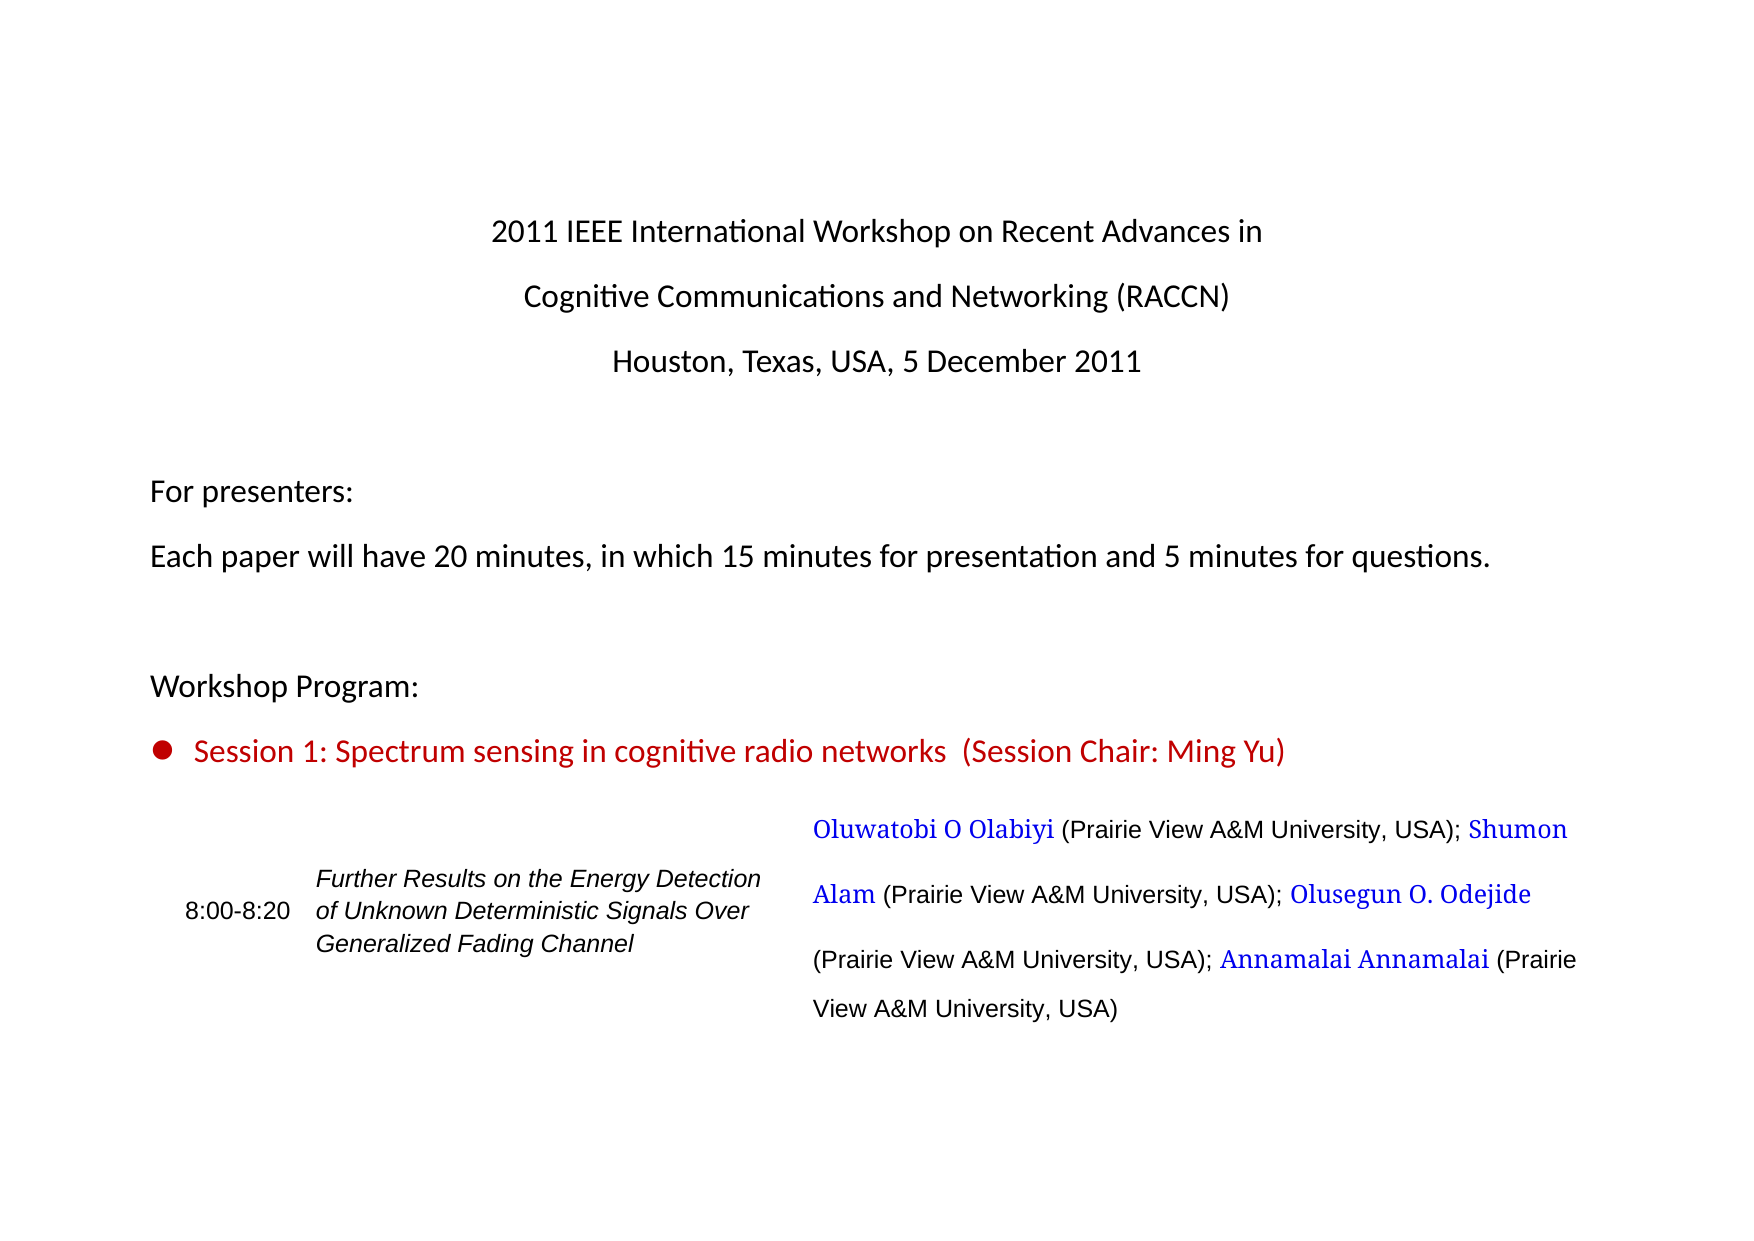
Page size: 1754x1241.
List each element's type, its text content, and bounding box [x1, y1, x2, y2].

text Cognitive Communications and Networking (RACCN) [150, 263, 1604, 328]
text For presenters: [150, 458, 1604, 523]
text 2011 IEEE International Workshop on Recent Advances in [150, 198, 1604, 263]
text Houston, Texas, USA, 5 December 2011 [150, 328, 1604, 393]
text Workshop Program: [150, 653, 1604, 718]
table_header Further Results on the Energy Detection of Unknown Deterministic Signals Over Generalized Fading Channel [303, 783, 800, 1026]
text Each paper will have 20 minutes, in which 15 minutes for presentation and 5 minutes for questions. [150, 523, 1604, 588]
table_header Oluwatobi O Olabiyi (Prairie View A&M University, USA); Shumon Alam (Prairie View A&M University, USA); Olusegun O. Odejide (Prairie View A&M University, USA); Annamalai Annamalai (Prairie View A&M University, USA) [800, 783, 1595, 1026]
list Session 1: Spectrum sensing in cognitive radio networks (Session Chair: Ming Yu) [150, 718, 1604, 783]
table_header 8:00-8:20 [149, 783, 303, 1026]
